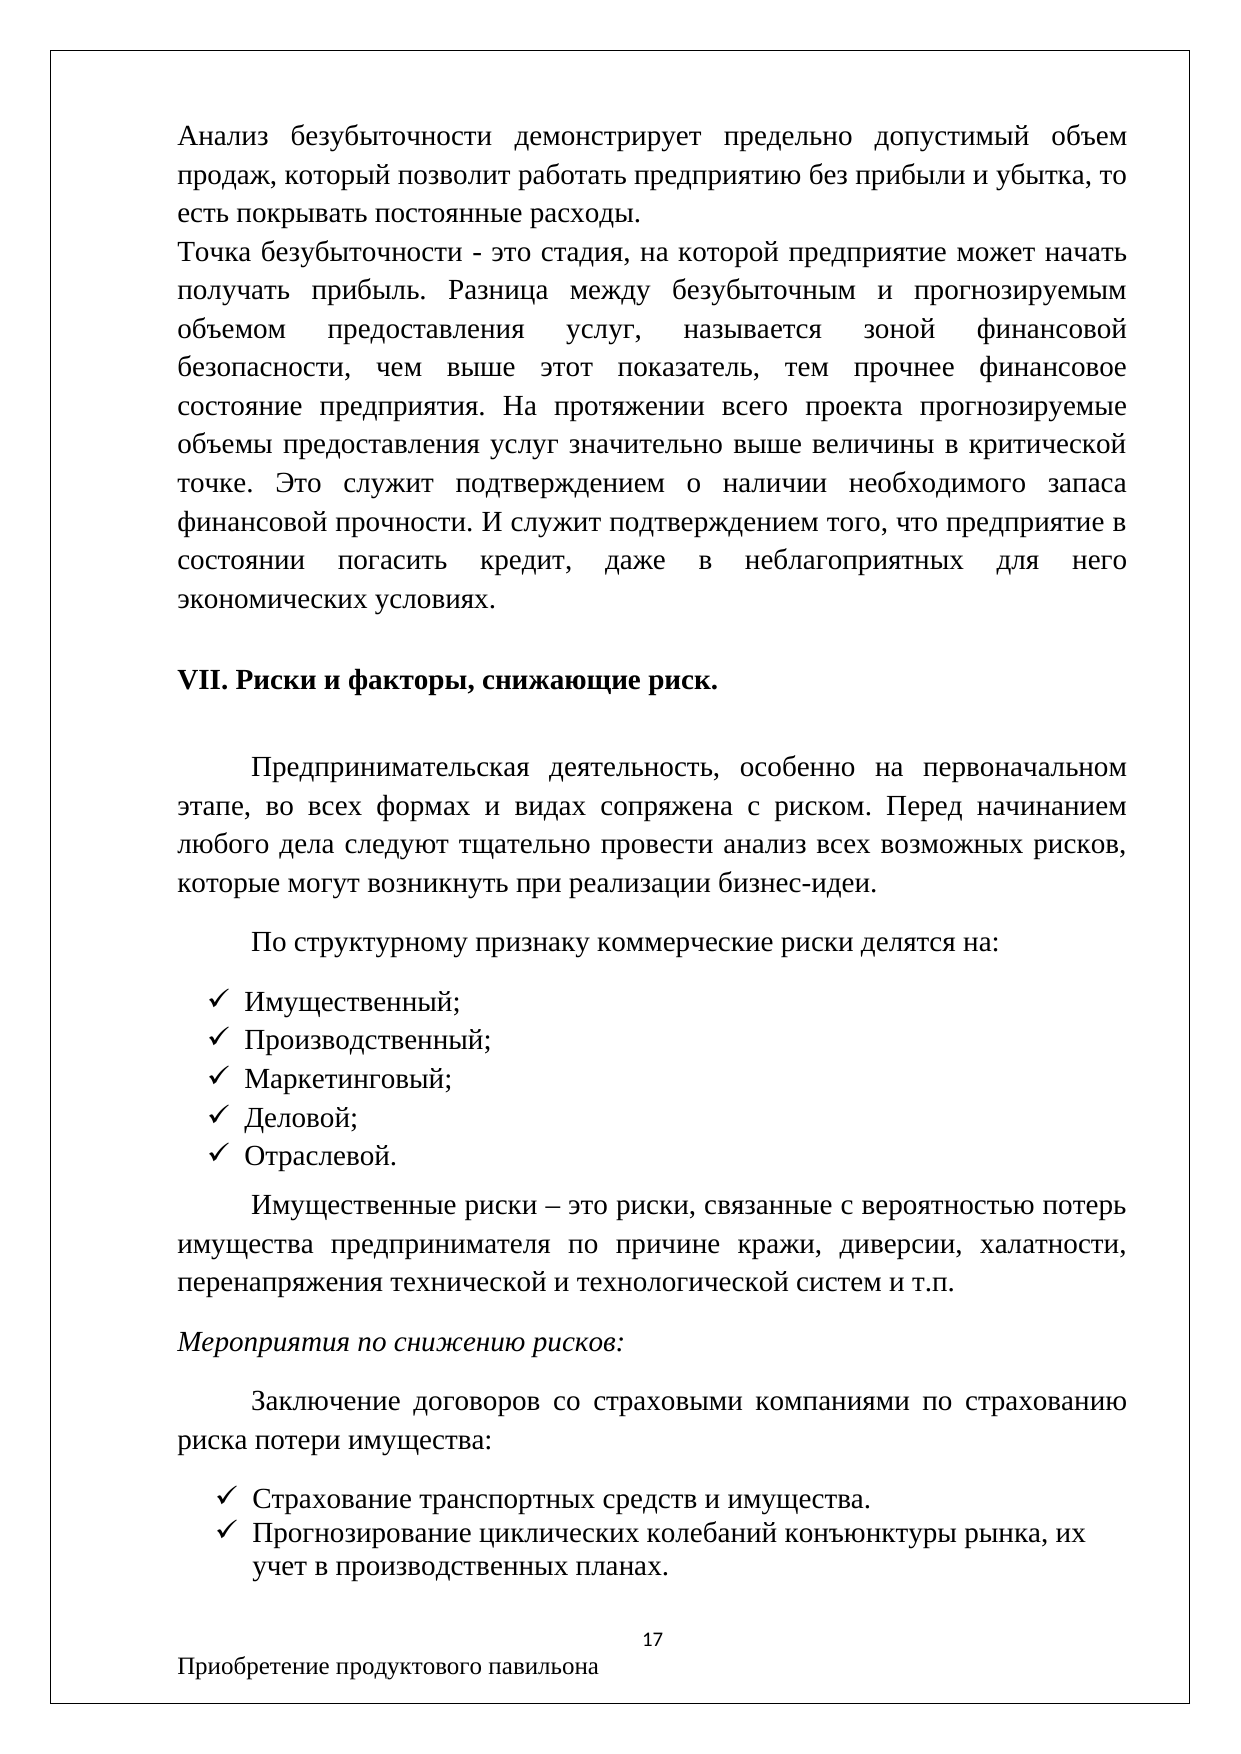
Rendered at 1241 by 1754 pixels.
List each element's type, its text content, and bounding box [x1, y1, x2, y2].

list Деловой; [207, 1100, 1128, 1133]
text Анализ безубыточности демонстрирует предельно допустимый объем продаж, который позволит работать предприятию без прибыли и убытка, то есть покрывать постоянные расходы. [177, 118, 1128, 229]
list Отраслевой. [207, 1138, 1128, 1172]
subtitle VII. Риски и факторы, снижающие риск. [177, 662, 1128, 696]
list Производственный; [207, 1022, 1128, 1056]
text По структурному признаку коммерческие риски делятся на: [177, 924, 1128, 958]
list Имущественный; [207, 984, 1128, 1017]
text Точка безубыточности - это стадия, на которой предприятие может начать получать прибыль. Разница между безубыточным и прогнозируемым объемом предоставления услуг, называется зоной финансовой безопасности, чем выше этот показатель, тем прочнее финансовое состояние предприятия. На протяжении всего проекта прогнозируемые объемы предоставления услуг значительно выше величины в критической точке. Это служит подтверждением о наличии необходимого запаса финансовой прочности. И служит подтверждением того, что предприятие в состоянии погасить кредит, даже в неблагоприятных для него экономических условиях. [177, 234, 1128, 614]
list Прогнозирование циклических колебаний конъюнктуры рынка, их учет в производственных планах. [214, 1515, 1128, 1582]
text Мероприятия по снижению рисков: [177, 1324, 1128, 1357]
list Маркетинговый; [207, 1061, 1128, 1095]
list Страхование транспортных средств и имущества. [214, 1481, 1128, 1515]
text Имущественные риски – это риски, связанные с вероятностью потерь имущества предпринимателя по причине кражи, диверсии, халатности, перенапряжения технической и технологической систем и т.п. [177, 1187, 1128, 1298]
text Заключение договоров со страховыми компаниями по страхованию риска потери имущества: [177, 1383, 1128, 1455]
text Предпринимательская деятельность, особенно на первоначальном этапе, во всех формах и видах сопряжена с риском. Перед начинанием любого дела следуют тщательно провести анализ всех возможных рисков, которые могут возникнуть при реализации бизнес-идеи. [177, 749, 1128, 899]
